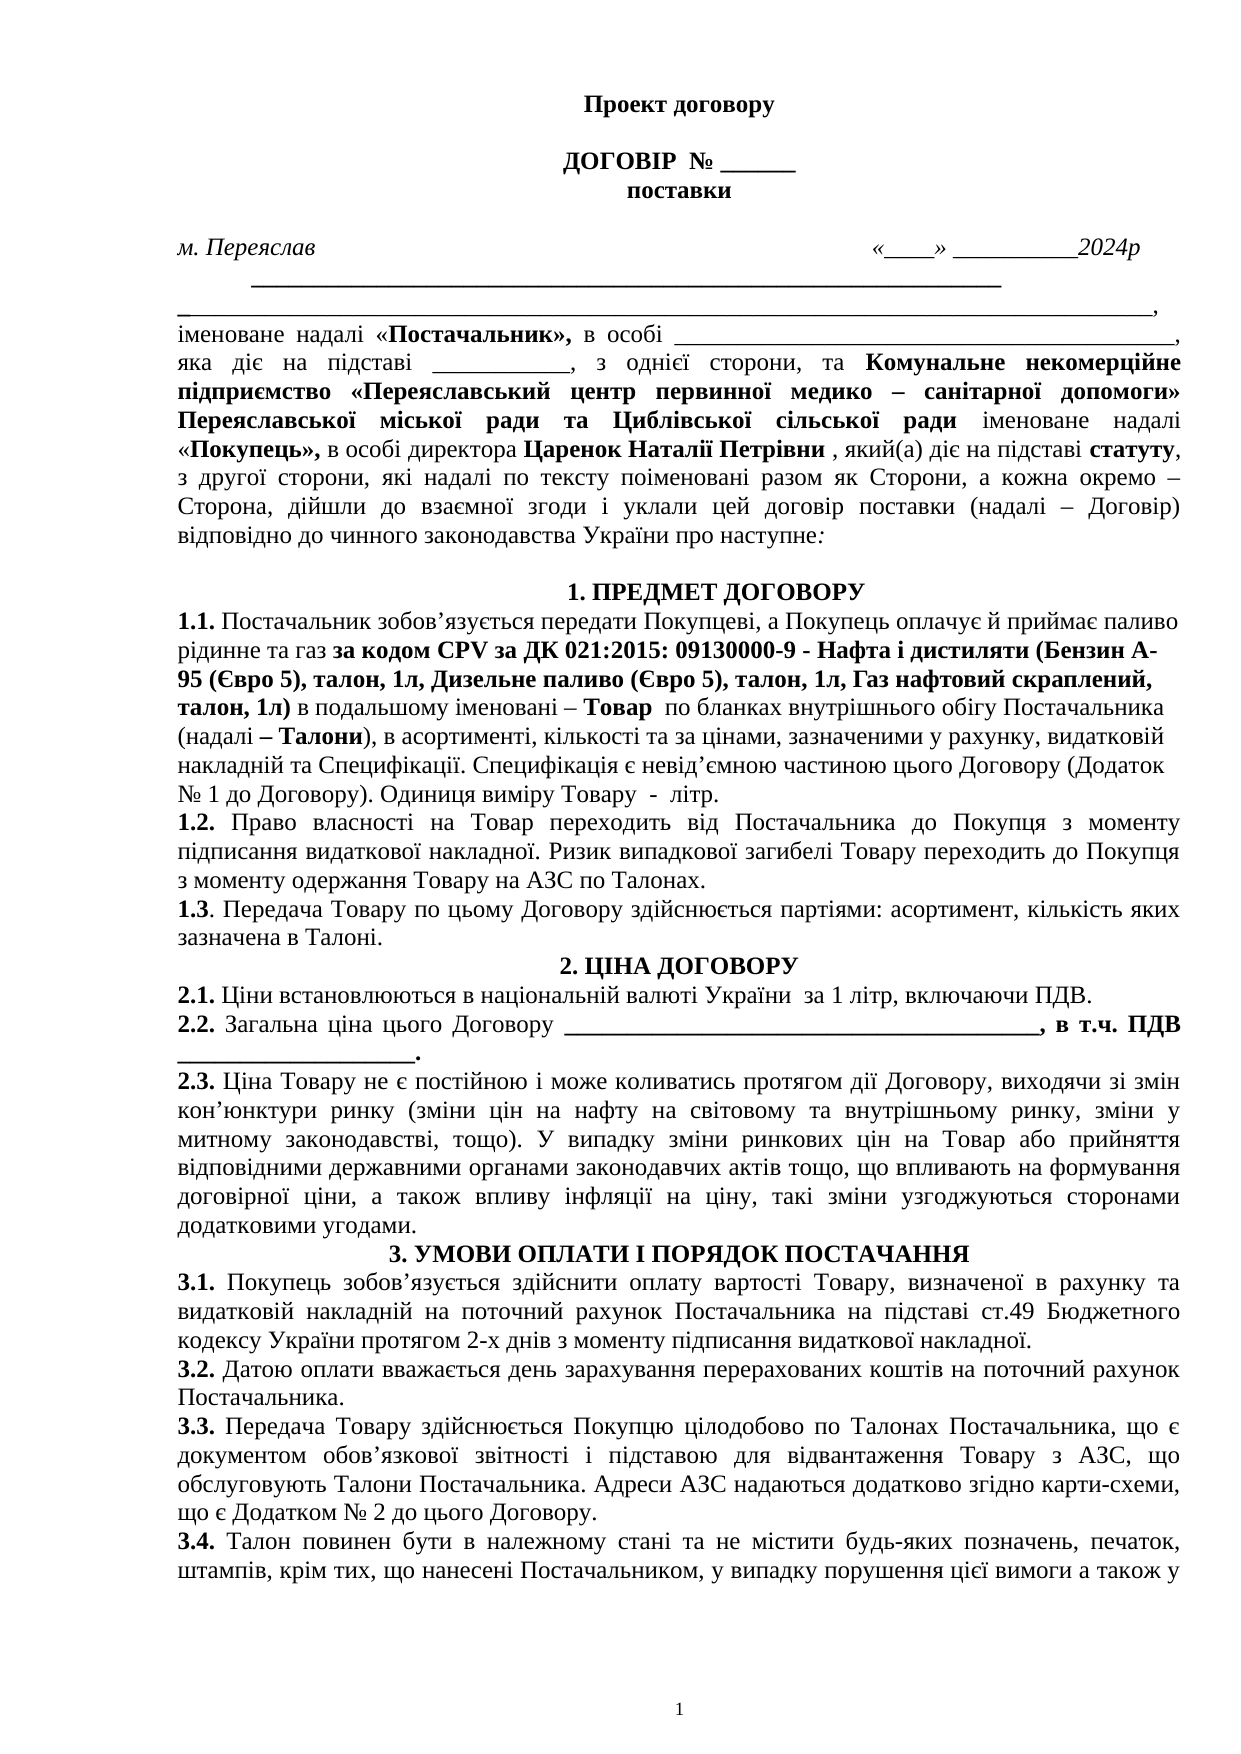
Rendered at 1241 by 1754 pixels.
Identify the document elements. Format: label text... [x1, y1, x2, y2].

text 2.1. Ціни встановлюються в національній валюті України за , включаючи ПДВ. [177, 980, 1181, 1009]
subtitle ДОГОВІР № ______ [177, 146, 1181, 175]
text 2.3. Ціна Товару не є постійною і може коливатись протягом дії Договору, виходячи зі змін кон’юнктури ринку (зміни цін на нафту на світовому та внутрішньому ринку, зміни у митному законодавстві, тощо). У випадку зміни ринкових цін на Товар або прийняття відповідними державними органами законодавчих актів тощо, що впливають на формування договірної ціни, а також впливу інфляції на ціну, такі зміни узгоджуються сторонами додатковими угодами. [177, 1066, 1181, 1239]
text 1. ПРЕДМЕТ ДОГОВОРУ [177, 577, 1181, 606]
text 1.2. Право власності на Товар переходить від Постачальника до Покупця з моменту підписання видаткової накладної. Ризик випадкової загибелі Товару переходить до Покупця з моменту одержання Товару на АЗС по Талонах. [177, 807, 1181, 894]
text 2. ЦІНА ДОГОВОРУ [177, 951, 1181, 980]
text __________________________________________________________________________________________________________________________________________, іменоване надалі «Постачальник», в особі ________________________________________, яка діє на підставі ___________, з однієї сторони, та Комунальне некомерційне підприємство «Переяславський центр первинної медико – санітарної допомоги» Переяславської міської ради та Циблівської сільської ради іменоване надалі «Покупець», в особі директора Царенок Наталії Петрівни , який(а) діє на підставі статуту, з другої сторони, які надалі по тексту поіменовані разом як Сторони, а кожна окремо – Сторона, дійшли до взаємної згоди і уклали цей договір поставки (надалі – Договір) відповідно до чинного законодавства України про наступне: [177, 261, 1181, 549]
text м. Переяслав «____» __________2024р [177, 232, 1181, 261]
text 1.1. Постачальник зобов’язується передати Покупцеві, а Покупець оплачує й приймає паливо рідинне та газ за кодом CPV за ДК 021:2015: 09130000-9 - Нафта і дистиляти (Бензин А-95 (Євро 5), талон, 1л, Дизельне паливо (Євро 5), талон, 1л, Газ нафтовий скраплений, талон, 1л) в подальшому іменовані – Товар по бланках внутрішнього обігу Постачальника (надалі – Талони), в асортименті, кількості та за цінами, зазначеними у рахунку, видатковій накладній та Специфікації. Специфікація є невід’ємною частиною цього Договору (Додаток № 1 до Договору). Одиниця виміру Товару - літр. [177, 606, 1181, 807]
text 3. УМОВИ ОПЛАТИ І ПОРЯДОК ПОСТАЧАННЯ [177, 1239, 1181, 1267]
text поставки [177, 175, 1181, 204]
text 3.1. Покупець зобов’язується здійснити оплату вартості Товару, визначеної в рахунку та видатковій накладній на поточний рахунок Постачальника на підставі ст.49 Бюджетного кодексу України протягом 2-х днів з моменту підписання видаткової накладної. [177, 1267, 1181, 1354]
text 3.3. Передача Товару здійснюється Покупцю цілодобово по Талонах Постачальника, що є документом обов’язкової звітності і підставою для відвантаження Товару з АЗС, що обслуговують Талони Постачальника. Адреси АЗС надаються додатково згідно карти-схеми, що є Додатком № 2 до цього Договору. [177, 1411, 1181, 1526]
subtitle Проект договору [177, 89, 1181, 117]
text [177, 1526, 1181, 1584]
text 1.3. Передача Товару по цьому Договору здійснюється партіями: асортимент, кількість яких зазначена в Талоні. [177, 894, 1181, 951]
text 2.2. Загальна ціна цього Договору ______________________________________, в т.ч. ПДВ ___________________. [177, 1009, 1181, 1066]
text 3.2. Датою оплати вважається день зарахування перерахованих коштів на поточний рахунок Постачальника. [177, 1354, 1181, 1411]
